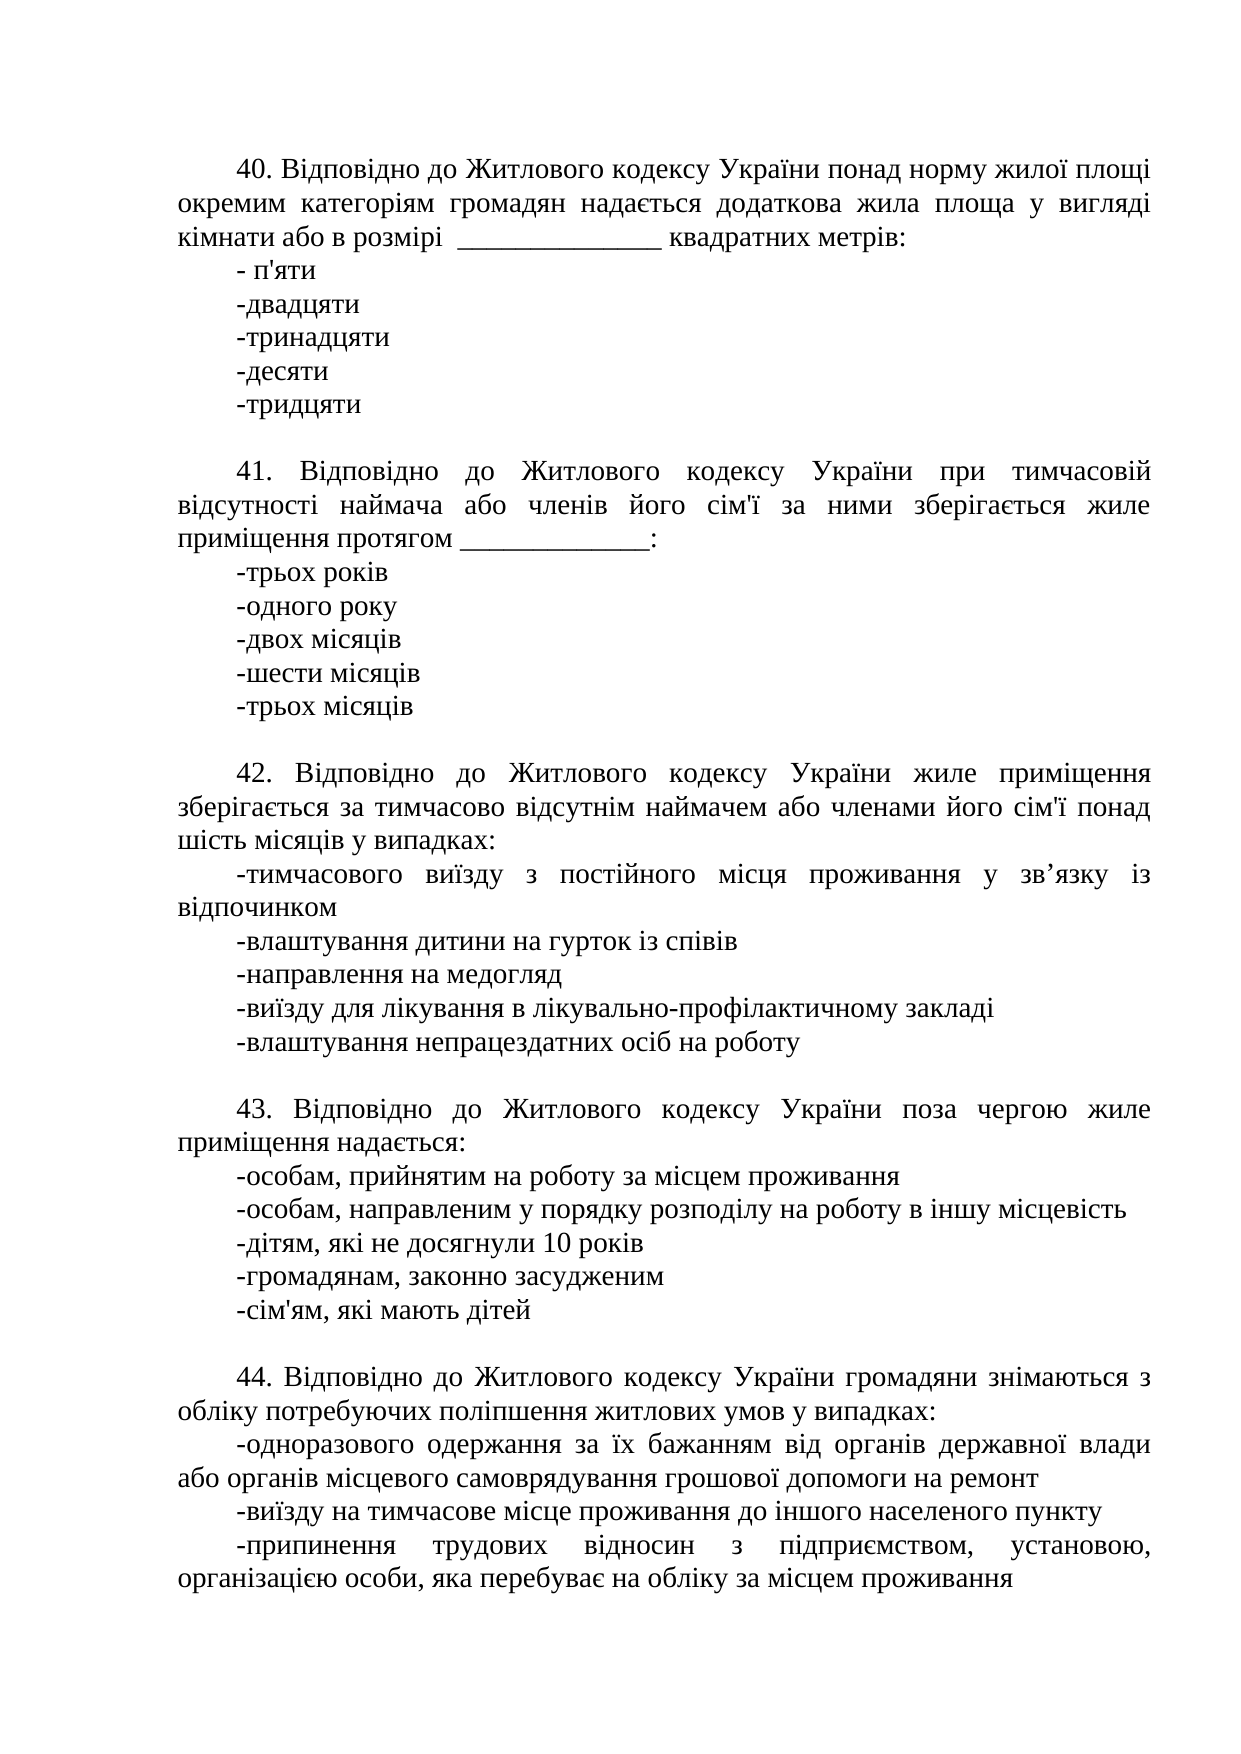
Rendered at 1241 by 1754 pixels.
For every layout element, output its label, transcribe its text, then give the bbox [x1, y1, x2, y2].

text -припинення трудових відносин з підприємством, установою, організацією особи, яка перебуває на обліку за місцем проживання [177, 1527, 1152, 1594]
text -двадцяти [177, 286, 1152, 319]
text 43. Відповідно до Житлового кодексу України поза чергою жиле приміщення надається: [177, 1091, 1152, 1158]
text -шести місяців [177, 655, 1152, 688]
text -направлення на медогляд [177, 957, 1152, 990]
text -громадянам, законно засудженим [177, 1258, 1152, 1292]
text -виїзду на тимчасове місце проживання до іншого населеного пункту [177, 1493, 1152, 1527]
text 40. Відповідно до Житлового кодексу України понад норму жилої площі окремим категоріям громадян надається додаткова жила площа у вигляді кімнати або в розмірі ______________ квадратних метрів: [177, 152, 1152, 252]
text -влаштування непрацездатних осіб на роботу [177, 1024, 1152, 1057]
text -особам, прийнятим на роботу за місцем проживання [177, 1158, 1152, 1191]
text -одноразового одержання за їх бажанням від органів державної влади або органів місцевого самоврядування грошової допомоги на ремонт [177, 1426, 1152, 1493]
text -виїзду для лікування в лікувально-профілактичному закладі [177, 990, 1152, 1024]
text -тимчасового виїзду з постійного місця проживання у зв’язку із відпочинком [177, 856, 1152, 923]
text -одного року [177, 588, 1152, 621]
text -особам, направленим у порядку розподілу на роботу в іншу місцевість [177, 1191, 1152, 1225]
text -трьох місяців [177, 688, 1152, 722]
text - п'яти [177, 252, 1152, 286]
text -трьох років [177, 554, 1152, 588]
text -тринадцяти [177, 319, 1152, 353]
text 42. Відповідно до Житлового кодексу України жиле приміщення зберігається за тимчасово відсутнім наймачем або членами його сім'ї понад шість місяців у випадках: [177, 755, 1152, 856]
text -тридцяти [177, 386, 1152, 420]
text -дітям, які не досягнули 10 років [177, 1225, 1152, 1258]
text 41. Відповідно до Житлового кодексу України при тимчасовій відсутності наймача або членів його сім'ї за ними зберігається жиле приміщення протягом _____________: [177, 453, 1152, 554]
text 44. Відповідно до Житлового кодексу України громадяни знімаються з обліку потребуючих поліпшення житлових умов у випадках: [177, 1359, 1152, 1426]
text -двох місяців [177, 621, 1152, 655]
text -десяти [177, 353, 1152, 386]
text -влаштування дитини на гурток із співів [177, 923, 1152, 957]
text -сім'ям, які мають дітей [177, 1292, 1152, 1326]
